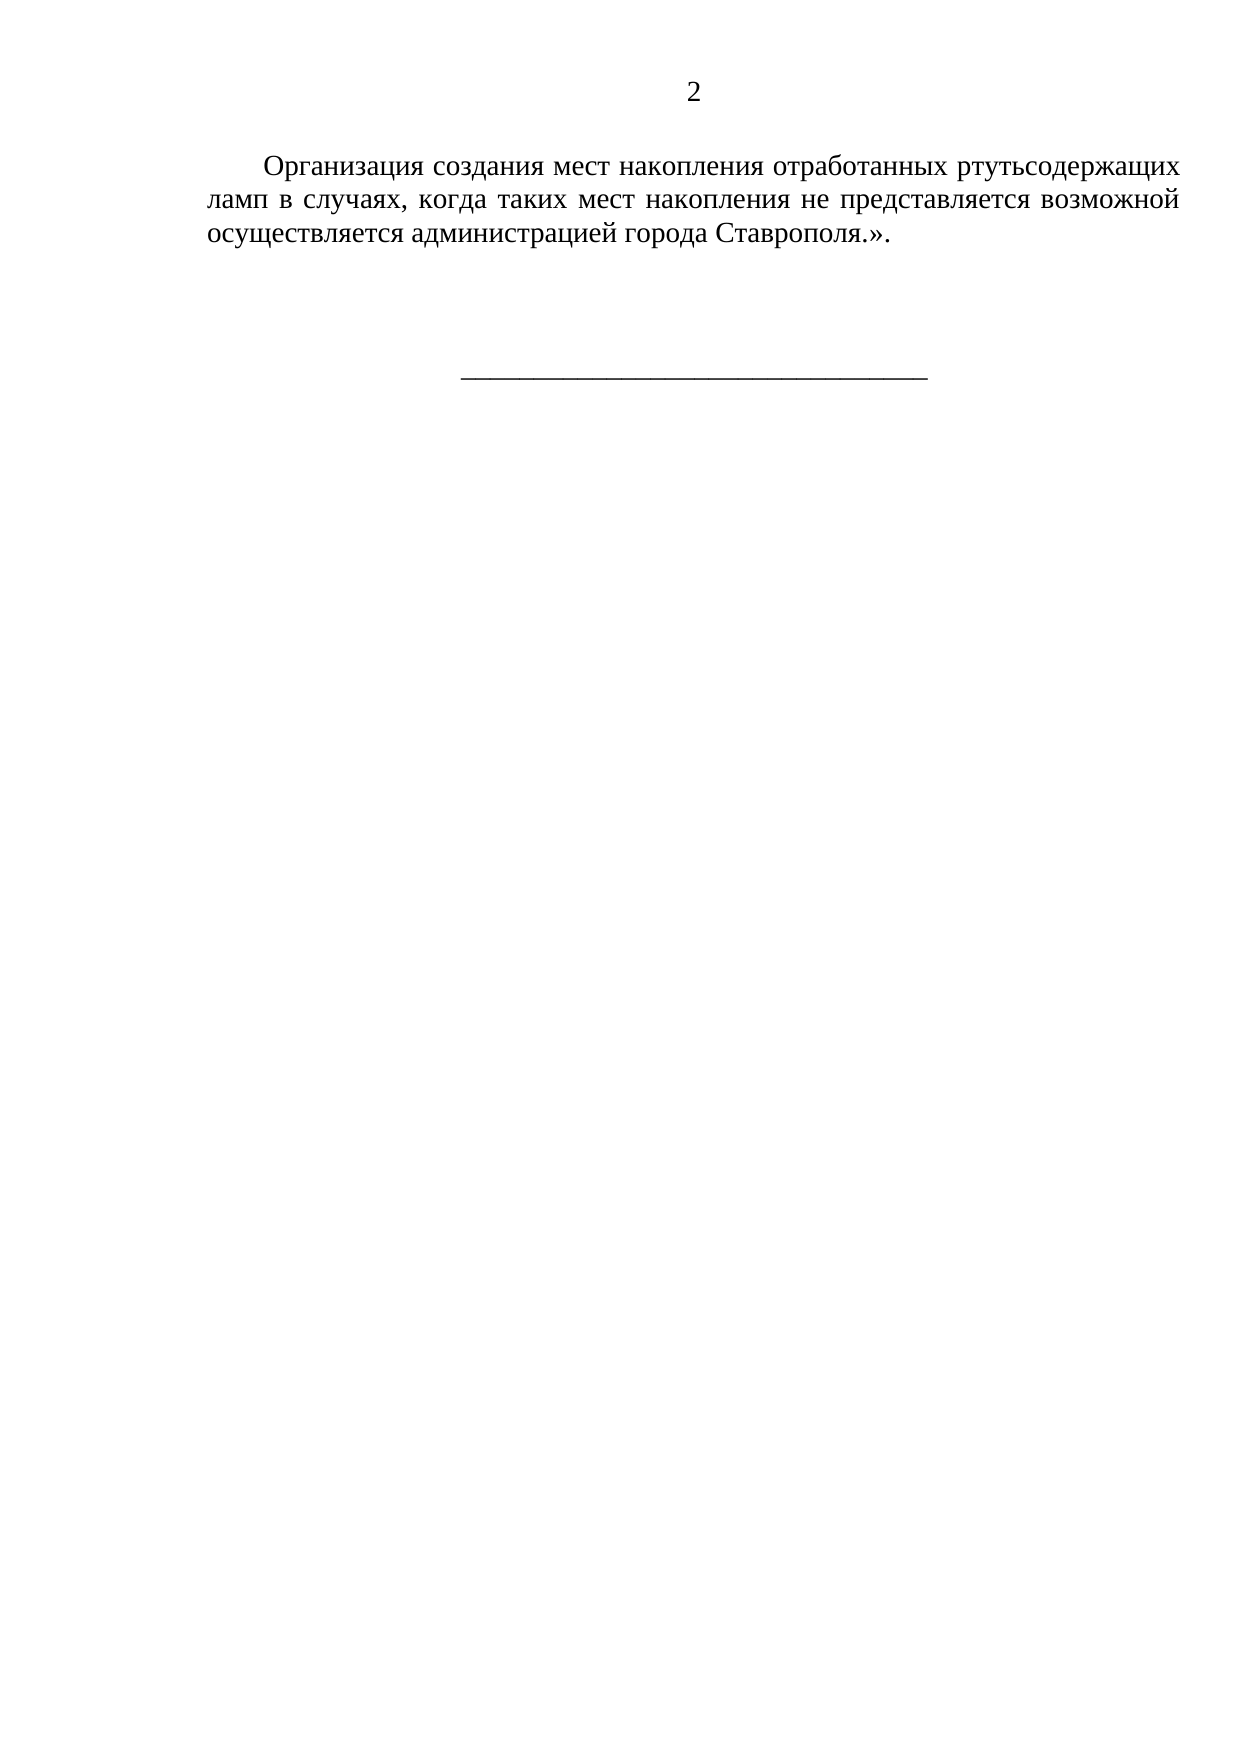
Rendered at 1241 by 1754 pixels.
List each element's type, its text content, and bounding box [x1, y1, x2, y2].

text ________________________________ [207, 349, 1181, 382]
text Организация создания мест накопления отработанных ртутьсодержащих ламп в случаях, когда таких мест накопления не представляется возможной осуществляется администрацией города Ставрополя.». [207, 148, 1181, 248]
